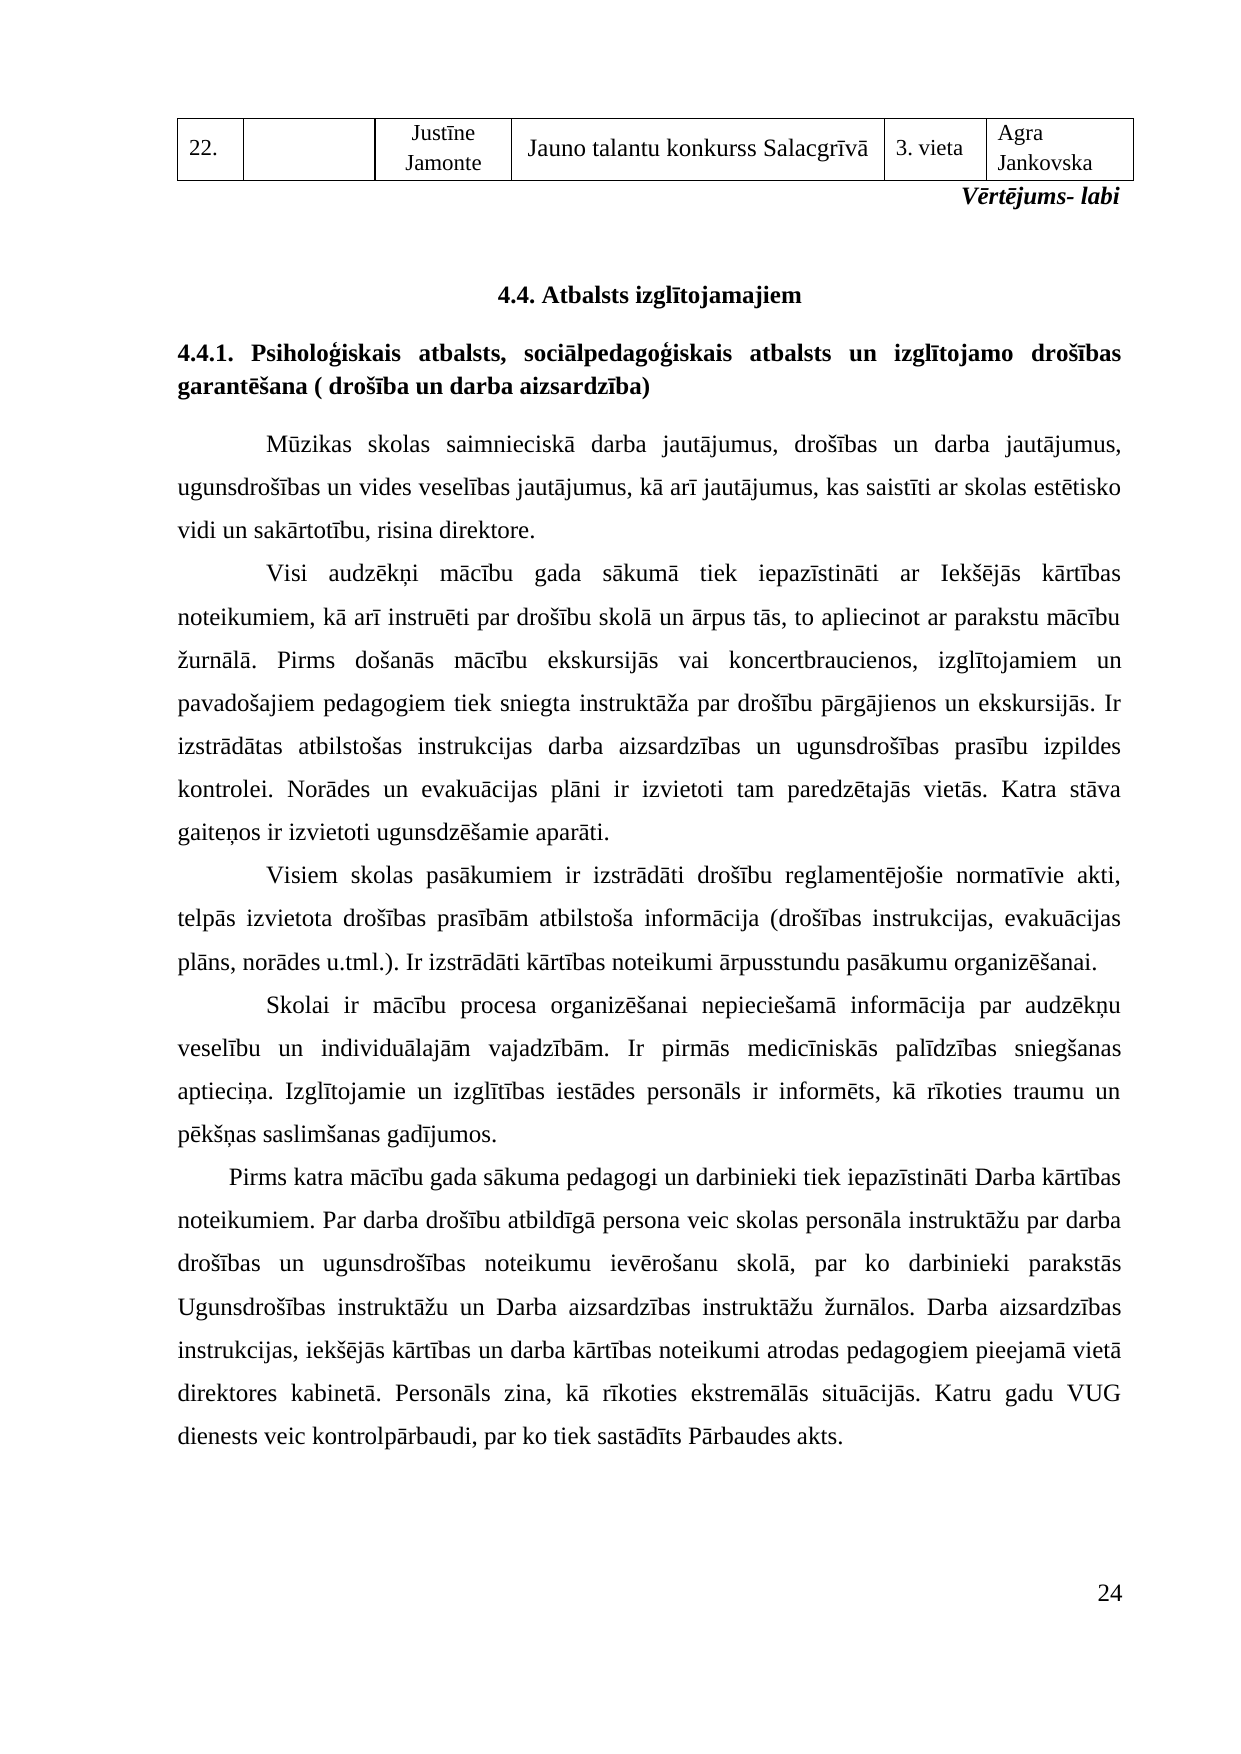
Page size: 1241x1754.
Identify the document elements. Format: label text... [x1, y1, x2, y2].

table_cell 22. [178, 119, 243, 180]
title 4.4. Atbalsts izglītojamajiem [177, 280, 1122, 309]
text Visiem skolas pasākumiem ir izstrādāti drošību reglamentējošie normatīvie akti, telpās izvietota drošības prasībām atbilstoša informācija (drošības instrukcijas, evakuācijas plāns, norādes u.tml.). Ir izstrādāti kārtības noteikumi ārpusstundu pasākumu organizēšanai. [177, 860, 1122, 975]
title Vērtējums- labi [177, 181, 1122, 210]
title 4.4.1. Psiholoģiskais atbalsts, sociālpedagoģiskais atbalsts un izglītojamo drošības garantēšana ( drošība un darba aizsardzība) [177, 338, 1122, 400]
title Pirms katra mācību gada sākuma pedagogi un darbinieki tiek iepazīstināti Darba kārtības noteikumiem. Par darba drošību atbildīgā persona veic skolas personāla instruktāžu par darba drošības un ugunsdrošības noteikumu ievērošanu skolā, par ko darbinieki parakstās Ugunsdrošības instruktāžu un Darba aizsardzības instruktāžu žurnālos. Darba aizsardzības instrukcijas, iekšējās kārtības un darba kārtības noteikumi atrodas pedagogiem pieejamā vietā direktores kabinetā. Personāls zina, kā rīkoties ekstremālās situācijās. Katru gadu VUG dienests veic kontrolpārbaudi, par ko tiek sastādīts Pārbaudes akts. [177, 1162, 1122, 1450]
text Visi audzēkņi mācību gada sākumā tiek iepazīstināti ar Iekšējās kārtības noteikumiem, kā arī instruēti par drošību skolā un ārpus tās, to apliecinot ar parakstu mācību žurnālā. Pirms došanās mācību ekskursijās vai koncertbraucienos, izglītojamiem un pavadošajiem pedagogiem tiek sniegta instruktāža par drošību pārgājienos un ekskursijās. Ir izstrādātas atbilstošas instrukcijas darba aizsardzības un ugunsdrošības prasību izpildes kontrolei. Norādes un evakuācijas plāni ir izvietoti tam paredzētajās vietās. Katra stāva gaiteņos ir izvietoti ugunsdzēšamie aparāti. [177, 558, 1122, 846]
table_cell Agra Jankovska [987, 119, 1133, 180]
text Mūzikas skolas saimnieciskā darba jautājumus, drošības un darba jautājumus, ugunsdrošības un vides veselības jautājumus, kā arī jautājumus, kas saistīti ar skolas estētisko vidi un sakārtotību, risina direktore. [177, 429, 1122, 544]
text Skolai ir mācību procesa organizēšanai nepieciešamā informācija par audzēkņu veselību un individuālajām vajadzībām. Ir pirmās medicīniskās palīdzības sniegšanas aptieciņa. Izglītojamie un izglītības iestādes personāls ir informēts, kā rīkoties traumu un pēkšņas saslimšanas gadījumos. [177, 990, 1122, 1148]
table_cell 3. vieta [885, 119, 986, 180]
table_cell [512, 119, 884, 180]
table_cell Justīne Jamonte [376, 119, 511, 180]
